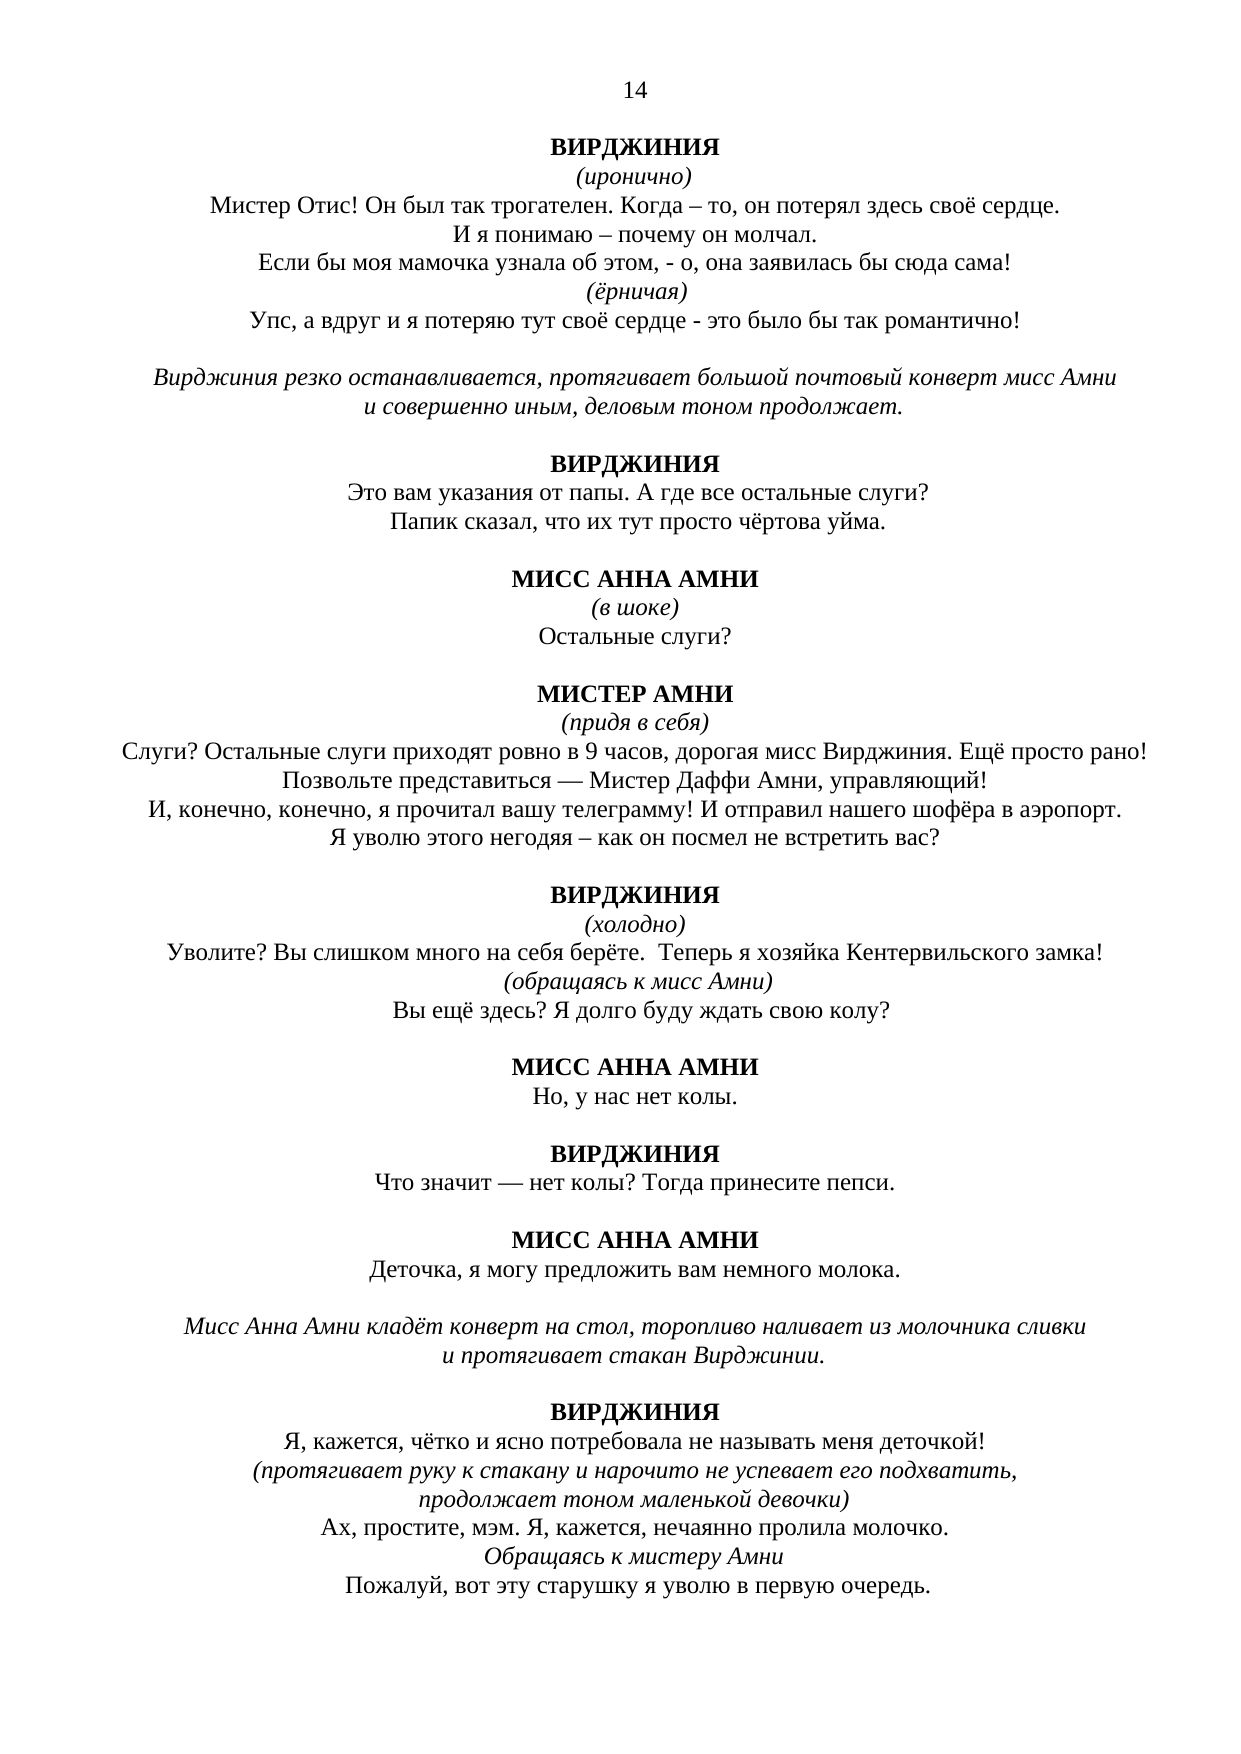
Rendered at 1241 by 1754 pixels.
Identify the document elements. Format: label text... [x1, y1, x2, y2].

text (иронично) [118, 161, 1152, 190]
text ВИРДЖИНИЯ [118, 449, 1152, 477]
text Вирджиния резко останавливается, протягивает большой почтовый конверт мисс Амни [118, 362, 1152, 391]
text Остальные слуги? [118, 621, 1152, 650]
text Вы ещё здесь? Я долго буду ждать свою колу? [118, 995, 1152, 1024]
text Я, кажется, чётко и ясно потребовала не называть меня деточкой! [118, 1426, 1152, 1455]
text Мистер Отис! Он был так трогателен. Когда – то, он потерял здесь своё сердце. [118, 190, 1152, 219]
text (придя в себя) [118, 707, 1152, 736]
text Но, у нас нет колы. [118, 1081, 1152, 1110]
text ВИРДЖИНИЯ [118, 880, 1152, 909]
text Обращаясь к мистеру Амни [118, 1541, 1152, 1570]
text Пожалуй, вот эту старушку я уволю в первую очередь. [118, 1570, 1152, 1599]
text Мисс Анна Амни кладёт конверт на стол, торопливо наливает из молочника сливки [118, 1311, 1152, 1340]
text (в шоке) [118, 592, 1152, 621]
text Позвольте представиться — Мистер Даффи Амни, управляющий! [118, 765, 1152, 794]
text и совершенно иным, деловым тоном продолжает. [118, 391, 1152, 420]
text продолжает тоном маленькой девочки) [118, 1484, 1152, 1512]
text ВИРДЖИНИЯ [118, 1139, 1152, 1167]
text (ёрничая) [118, 276, 1152, 305]
text ВИРДЖИНИЯ [118, 1397, 1152, 1426]
text Я уволю этого негодяя – как он посмел не встретить вас? [118, 822, 1152, 851]
text (холодно) [118, 909, 1152, 937]
text МИСС АННА АМНИ [118, 1052, 1152, 1081]
text Если бы моя мамочка узнала об этом, - о, она заявилась бы сюда сама! [118, 247, 1152, 276]
text (протягивает руку к стакану и нарочито не успевает его подхватить, [118, 1455, 1152, 1484]
text Папик сказал, что их тут просто чёртова уйма. [118, 506, 1152, 535]
text И, конечно, конечно, я прочитал вашу телеграмму! И отправил нашего шофёра в аэропорт. [118, 794, 1152, 822]
text ВИРДЖИНИЯ [118, 132, 1152, 161]
text Ах, простите, мэм. Я, кажется, нечаянно пролила молочко. [118, 1512, 1152, 1541]
text Упс, а вдруг и я потеряю тут своё сердце - это было бы так романтично! [118, 305, 1152, 334]
text Это вам указания от папы. А где все остальные слуги? [118, 477, 1152, 506]
text И я понимаю – почему он молчал. [118, 219, 1152, 247]
text Слуги? Остальные слуги приходят ровно в 9 часов, дорогая мисс Вирджиния. Ещё просто рано! [118, 736, 1152, 765]
text Уволите? Вы слишком много на себя берёте. Теперь я хозяйка Кентервильского замка! [118, 937, 1152, 966]
text МИСС АННА АМНИ [118, 1225, 1152, 1254]
text Деточка, я могу предложить вам немного молока. [118, 1254, 1152, 1282]
text (обращаясь к мисс Амни) [118, 966, 1152, 995]
text МИСТЕР АМНИ [118, 679, 1152, 707]
text и протягивает стакан Вирджинии. [118, 1340, 1152, 1369]
text МИСС АННА АМНИ [118, 564, 1152, 592]
text Что значит — нет колы? Тогда принесите пепси. [118, 1167, 1152, 1196]
